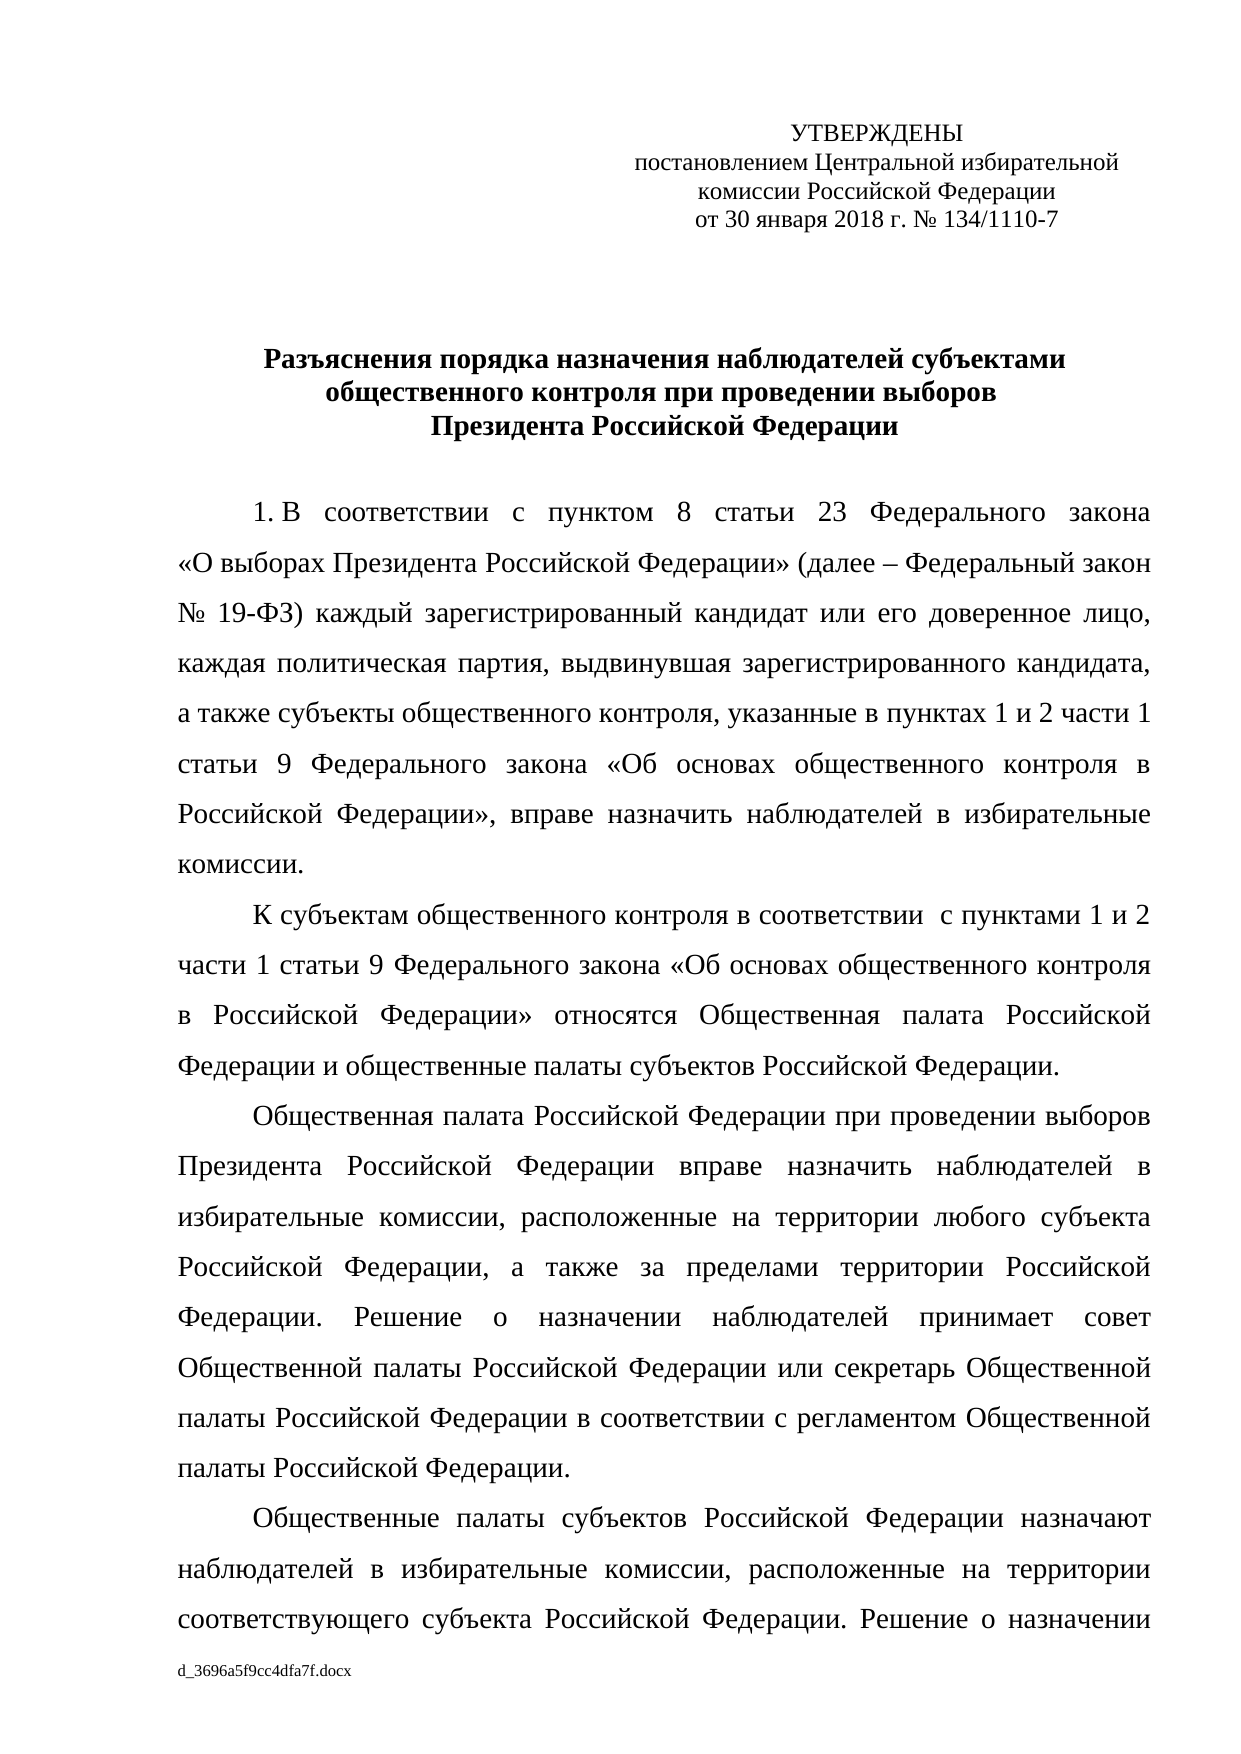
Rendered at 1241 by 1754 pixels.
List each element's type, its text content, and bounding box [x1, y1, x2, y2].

table_header УТВЕРЖДЕНЫ постановлением Центральной избирательной комиссии Российской Федерации от 30 января . № 134/1110-7 [620, 118, 1133, 233]
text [177, 1501, 1152, 1635]
text К субъектам общественного контроля в соответствии с пунктами 1 и 2 части 1 статьи 9 Федерального закона «Об основах общественного контроля в Российской Федерации» относятся Общественная палата Российской Федерации и общественные палаты субъектов Российской Федерации. [177, 897, 1152, 1081]
text Общественная палата Российской Федерации при проведении выборов Президента Российской Федерации вправе назначить наблюдателей в избирательные комиссии, расположенные на территории любого субъекта Российской Федерации, а также за пределами территории Российской Федерации. Решение о назначении наблюдателей принимает совет Общественной палаты Российской Федерации или секретарь Общественной палаты Российской Федерации в соответствии с регламентом Общественной палаты Российской Федерации. [177, 1098, 1152, 1484]
text Разъяснения порядка назначения наблюдателей субъектами общественного контроля при проведении выборов Президента Российской Федерации [177, 341, 1152, 442]
text 1. В соответствии с пунктом 8 статьи 23 Федерального закона «О выборах Президента Российской Федерации» (далее – Федеральный закон № 19-ФЗ) каждый зарегистрированный кандидат или его доверенное лицо, каждая политическая партия, выдвинувшая зарегистрированного кандидата, а также субъекты общественного контроля, указанные в пунктах 1 и 2 части 1 статьи 9 Федерального закона «Об основах общественного контроля в Российской Федерации», вправе назначить наблюдателей в избирательные комиссии. [177, 494, 1152, 880]
